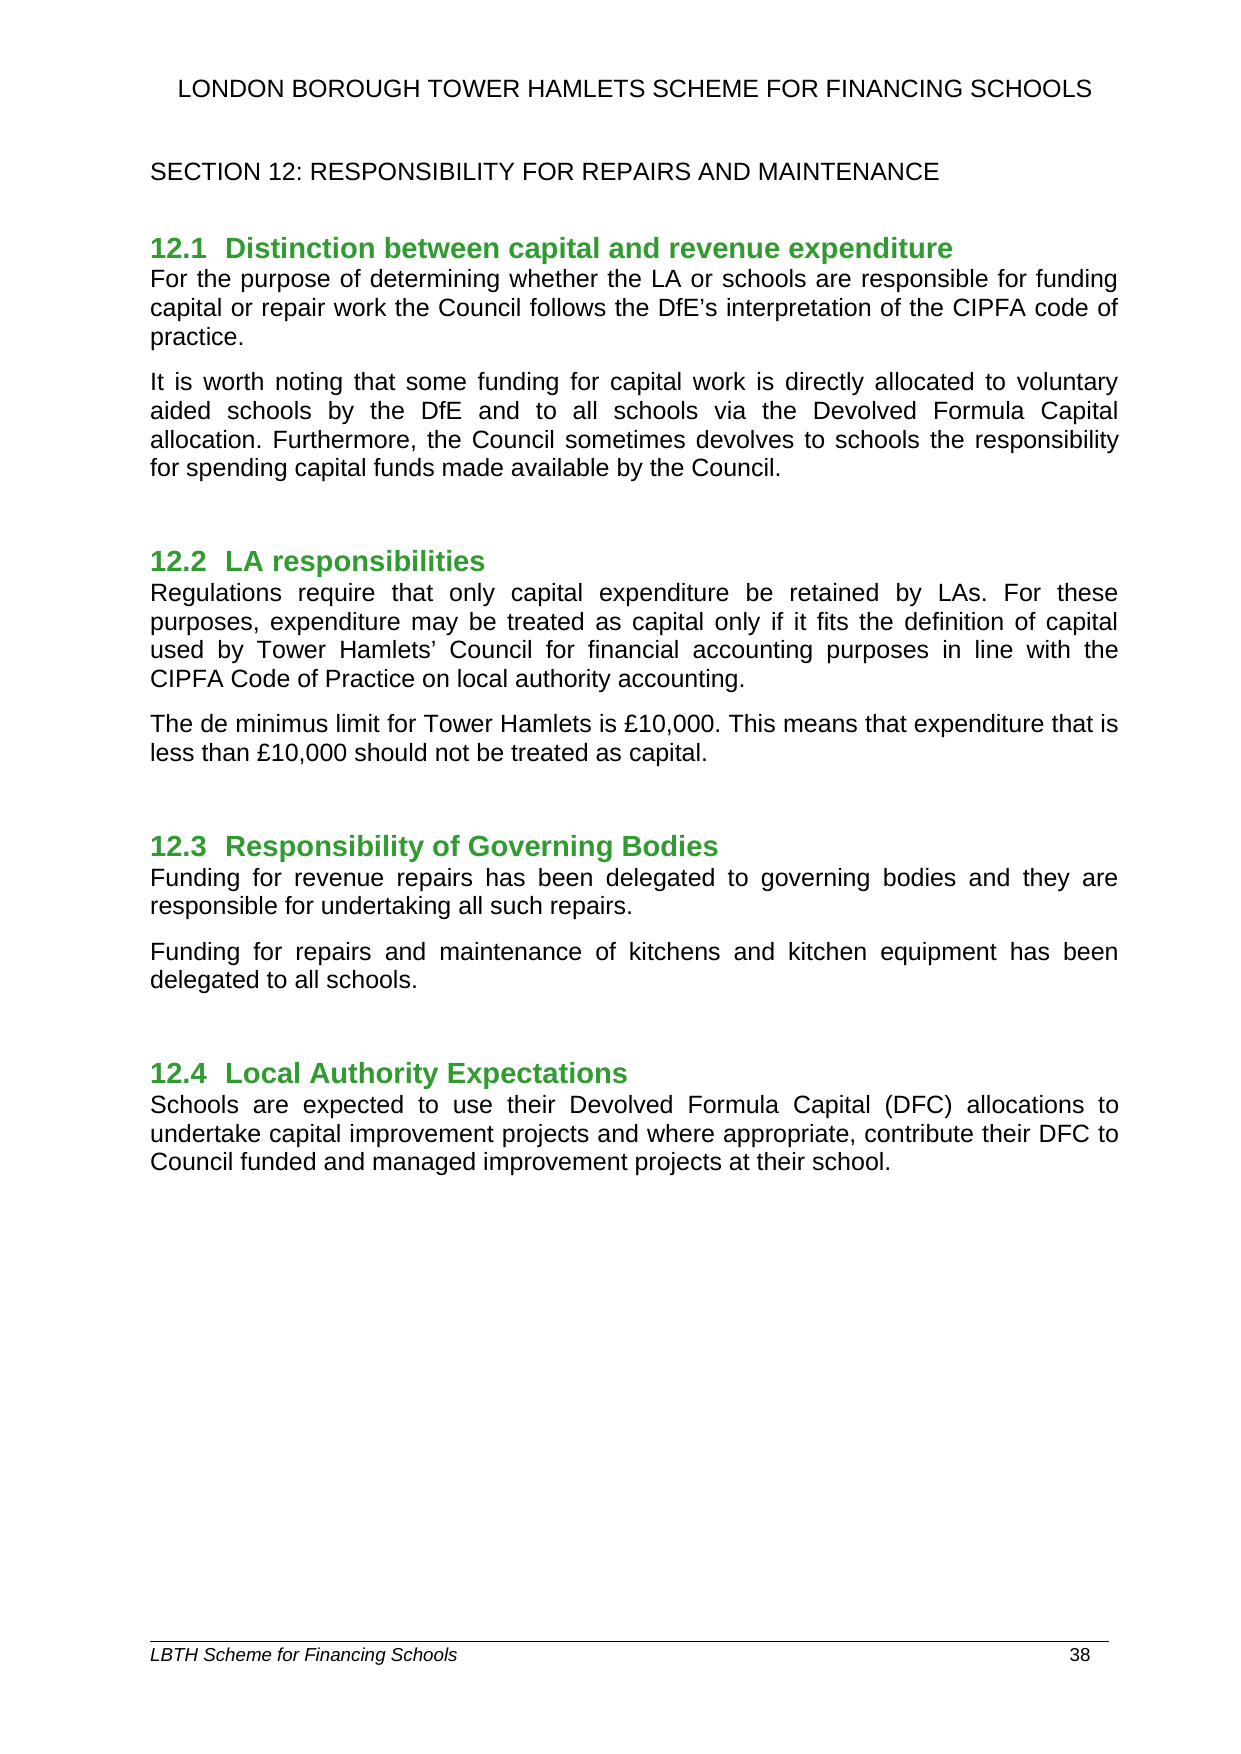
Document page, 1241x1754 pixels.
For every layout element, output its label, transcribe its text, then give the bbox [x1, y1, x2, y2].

subtitle 12.3 Responsibility of Governing Bodies [150, 829, 1120, 863]
text Funding for repairs and maintenance of kitchens and kitchen equipment has been delegated to all schools. [150, 937, 1120, 994]
text It is worth noting that some funding for capital work is directly allocated to voluntary aided schools by the DfE and to all schools via the Devolved Formula Capital allocation. Furthermore, the Council sometimes devolves to schools the responsibility for spending capital funds made available by the Council. [150, 367, 1120, 482]
text For the purpose of determining whether the LA or schools are responsible for funding capital or repair work the Council follows the DfE’s interpretation of the CIPFA code of practice. [150, 264, 1120, 351]
subtitle 12.2 LA responsibilities [150, 544, 1120, 578]
subtitle 12.4 Local Authority Expectations [150, 1056, 1120, 1090]
text Funding for revenue repairs has been delegated to governing bodies and they are responsible for undertaking all such repairs. [150, 863, 1120, 920]
subtitle Distinction between capital and revenue expenditure [150, 231, 1120, 264]
text Regulations require that only capital expenditure be retained by LAs. For these purposes, expenditure may be treated as capital only if it fits the definition of capital used by Tower Hamlets’ Council for financial accounting purposes in line with the CIPFA Code of Practice on local authority accounting. [150, 578, 1120, 693]
text The de minimus limit for Tower Hamlets is £10,000. This means that expenditure that is less than £10,000 should not be treated as capital. [150, 709, 1120, 767]
text SECTION 12: RESPONSIBILITY FOR REPAIRS AND MAINTENANCE [150, 157, 1120, 185]
text Schools are expected to use their Devolved Formula Capital (DFC) allocations to undertake capital improvement projects and where appropriate, contribute their DFC to Council funded and managed improvement projects at their school. [150, 1090, 1120, 1176]
